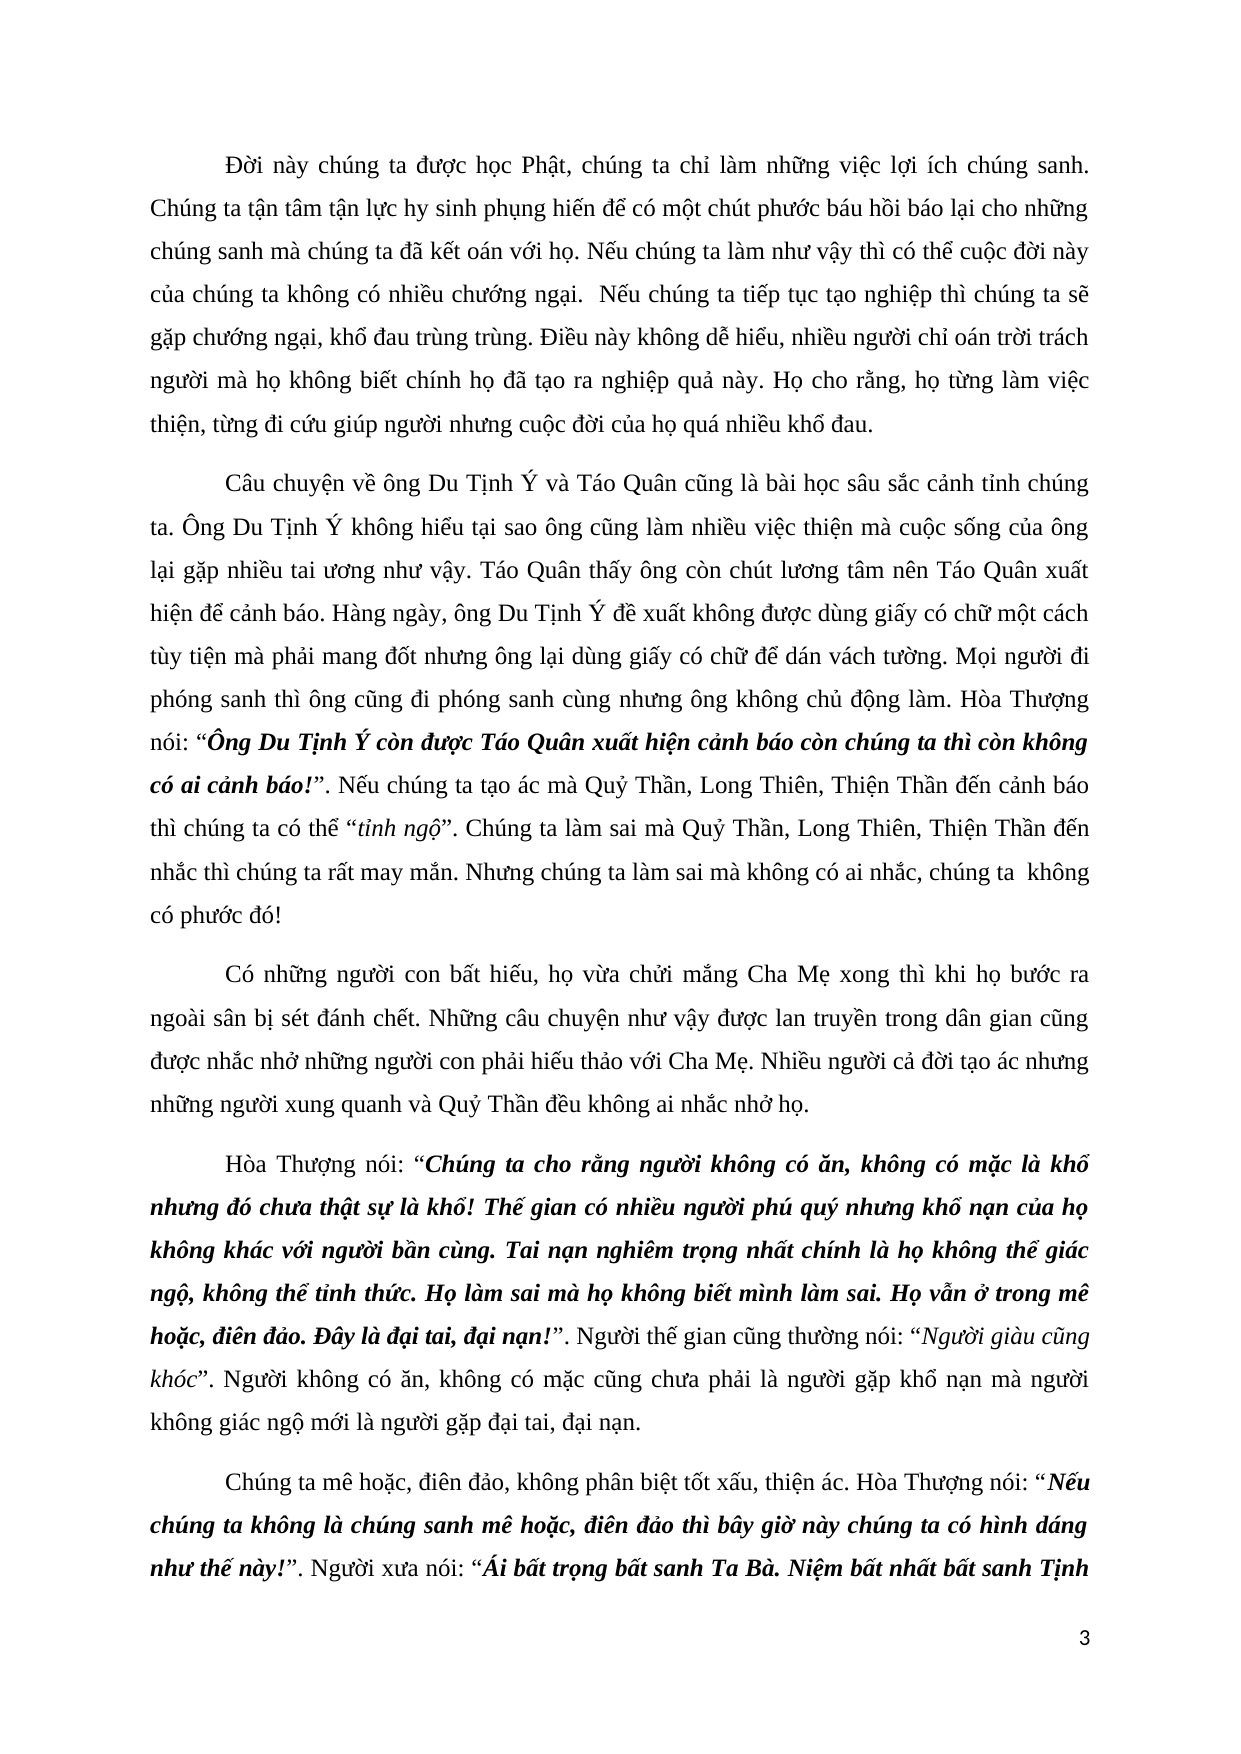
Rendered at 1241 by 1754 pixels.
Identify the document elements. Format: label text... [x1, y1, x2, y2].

text Đời này chúng ta được học Phật, chúng ta chỉ làm những việc lợi ích chúng sanh. Chúng ta tận tâm tận lực hy sinh phụng hiến để có một chút phước báu hồi báo lại cho những chúng sanh mà chúng ta đã kết oán với họ. Nếu chúng ta làm như vậy thì có thể cuộc đời này của chúng ta không có nhiều chướng ngại. Nếu chúng ta tiếp tục tạo nghiệp thì chúng ta sẽ gặp chướng ngại, khổ đau trùng trùng. Điều này không dễ hiểu, nhiều người chỉ oán trời trách người mà họ không biết chính họ đã tạo ra nghiệp quả này. Họ cho rằng, họ từng làm việc thiện, từng đi cứu giúp người nhưng cuộc đời của họ quá nhiều khổ đau. [150, 150, 1090, 437]
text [150, 1467, 1090, 1582]
text Câu chuyện về ông Du Tịnh Ý và Táo Quân cũng là bài học sâu sắc cảnh tỉnh chúng ta. Ông Du Tịnh Ý không hiểu tại sao ông cũng làm nhiều việc thiện mà cuộc sống của ông lại gặp nhiều tai ương như vậy. Táo Quân thấy ông còn chút lương tâm nên Táo Quân xuất hiện để cảnh báo. Hàng ngày, ông Du Tịnh Ý đề xuất không được dùng giấy có chữ một cách tùy tiện mà phải mang đốt nhưng ông lại dùng giấy có chữ để dán vách tường. Mọi người đi phóng sanh thì ông cũng đi phóng sanh cùng nhưng ông không chủ động làm. Hòa Thượng nói: “Ông Du Tịnh Ý còn được Táo Quân xuất hiện cảnh báo còn chúng ta thì còn không có ai cảnh báo!”. Nếu chúng ta tạo ác mà Quỷ Thần, Long Thiên, Thiện Thần đến cảnh báo thì chúng ta có thể “tỉnh ngộ”. Chúng ta làm sai mà Quỷ Thần, Long Thiên, Thiện Thần đến nhắc thì chúng ta rất may mắn. Nhưng chúng ta làm sai mà không có ai nhắc, chúng ta không có phước đó! [150, 468, 1090, 928]
text Hòa Thượng nói: “Chúng ta cho rằng người không có ăn, không có mặc là khổ nhưng đó chưa thật sự là khổ! Thế gian có nhiều người phú quý nhưng khổ nạn của họ không khác với người bần cùng. Tai nạn nghiêm trọng nhất chính là họ không thể giác ngộ, không thể tỉnh thức. Họ làm sai mà họ không biết mình làm sai. Họ vẫn ở trong mê hoặc, điên đảo. Đây là đại tai, đại nạn!”. Người thế gian cũng thường nói: “Người giàu cũng khóc”. Người không có ăn, không có mặc cũng chưa phải là người gặp khổ nạn mà người không giác ngộ mới là người gặp đại tai, đại nạn. [150, 1149, 1090, 1436]
text Có những người con bất hiếu, họ vừa chửi mắng Cha Mẹ xong thì khi họ bước ra ngoài sân bị sét đánh chết. Những câu chuyện như vậy được lan truyền trong dân gian cũng được nhắc nhở những người con phải hiếu thảo với Cha Mẹ. Nhiều người cả đời tạo ác nhưng những người xung quanh và Quỷ Thần đều không ai nhắc nhở họ. [150, 959, 1090, 1118]
